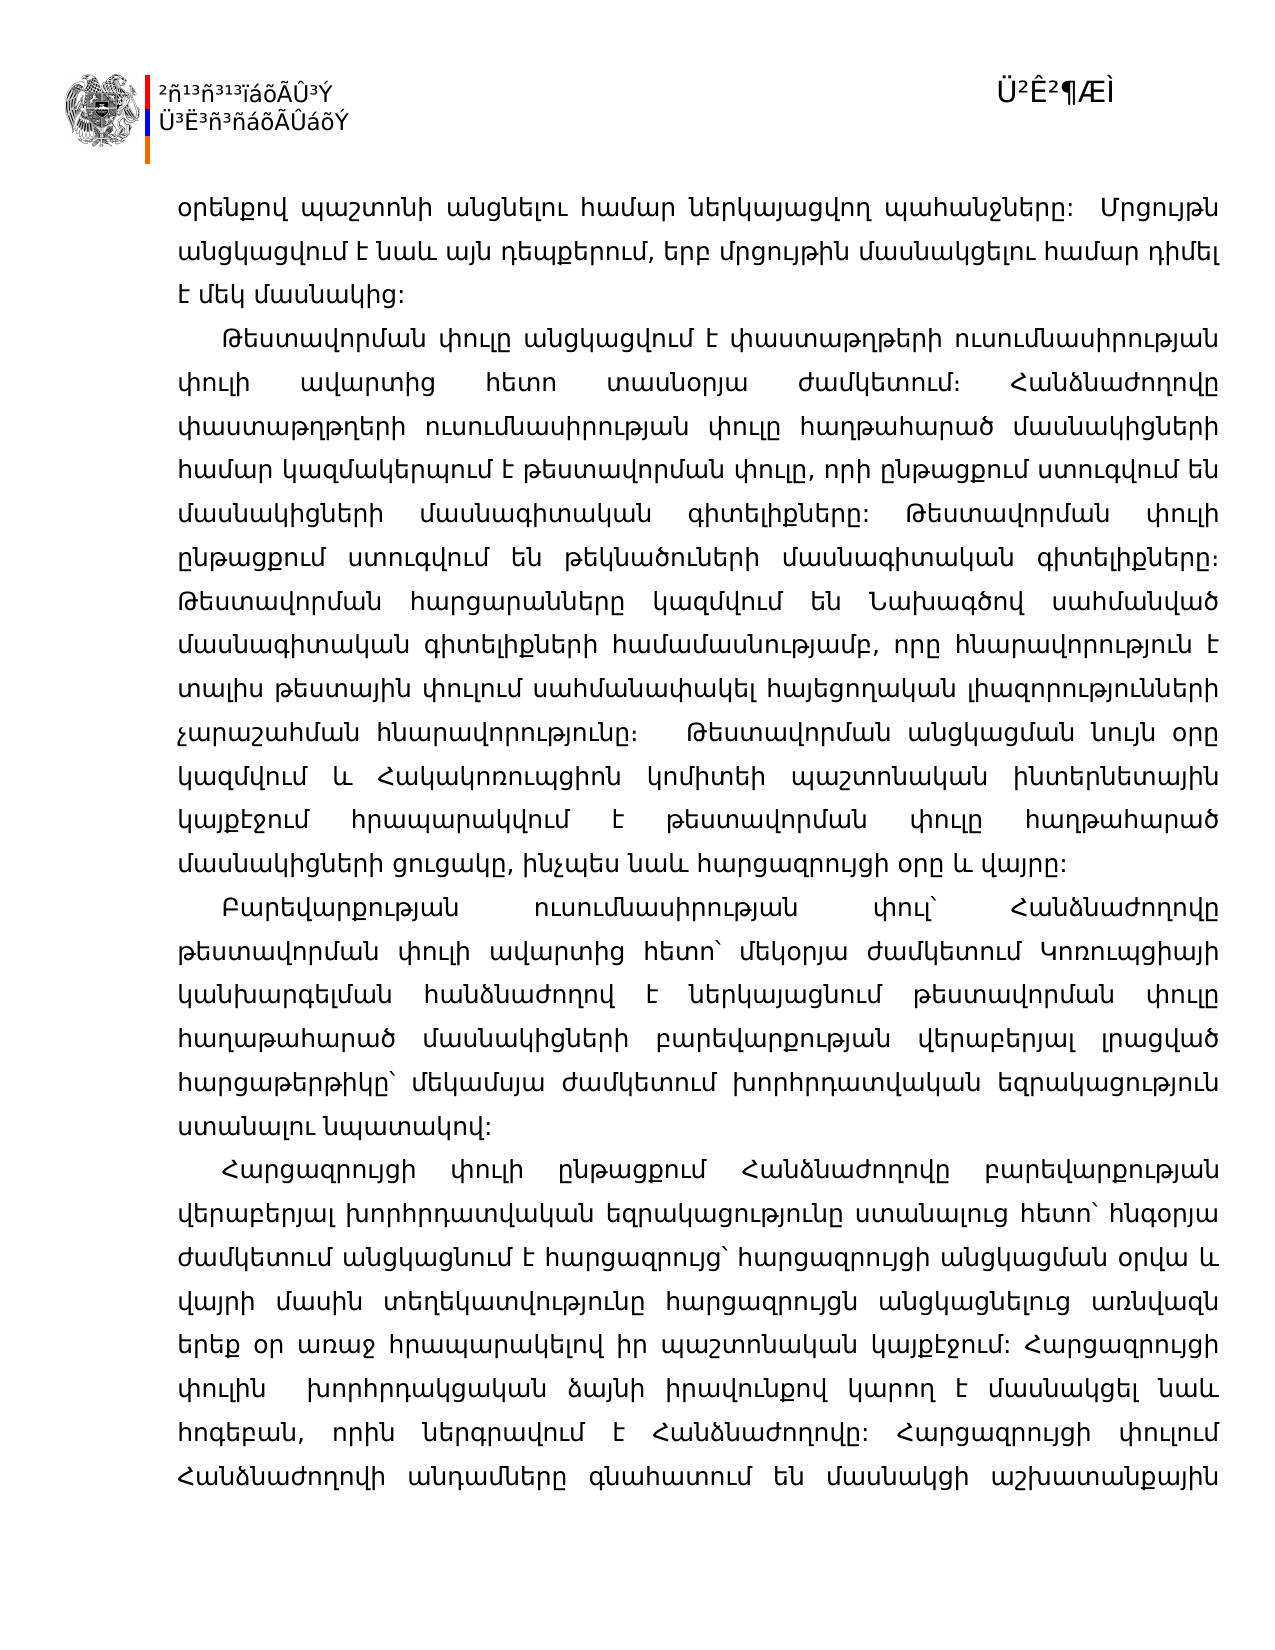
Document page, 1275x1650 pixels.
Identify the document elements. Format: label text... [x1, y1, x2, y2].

picture [64, 73, 140, 147]
text Թեստավորման փուլը անցկացվում է փաստաթղթերի ուսումնասիրության փուլի ավարտից հետո տասնօրյա ժամկետում։ Հանձնաժողովը փաստաթղթղերի ուսումնասիրության փուլը հաղթահարած մասնակիցների համար կազմակերպում է թեստավորման փուլը, որի ընթացքում ստուգվում են մասնակիցների մասնագիտական գիտելիքները: Թեստավորման փուլի ընթացքում ստուգվում են թեկնածուների մասնագիտական գիտելիքները։ Թեստավորման հարցարանները կազմվում են Նախագծով սահմանված մասնագիտական գիտելիքների համամասնությամբ, որը հնարավորություն է տալիս թեստային փուլում սահմանափակել հայեցողական լիազորությունների չարաշահման հնարավորությունը։ Թեստավորման անցկացման նույն օրը կազմվում և Հակակոռուպցիոն կոմիտեի պաշտոնական ինտերնետային կայքէջում հրապարակվում է թեստավորման փուլը հաղթահարած մասնակիցների ցուցակը, ինչպես նաև հարցազրույցի օրը և վայրը: [177, 324, 1220, 878]
text Բարեվարքության ուսումնասիրության փուլ՝ Հանձնաժողովը թեստավորման փուլի ավարտից հետո՝ մեկօրյա ժամկետում Կոռուպցիայի կանխարգելման հանձնաժողով է ներկայացնում թեստավորման փուլը հաղաթահարած մասնակիցների բարեվարքության վերաբերյալ լրացված հարցաթերթիկը՝ մեկամսյա ժամկետում խորհրդատվական եզրակացություն ստանալու նպատակով: [177, 893, 1220, 1141]
